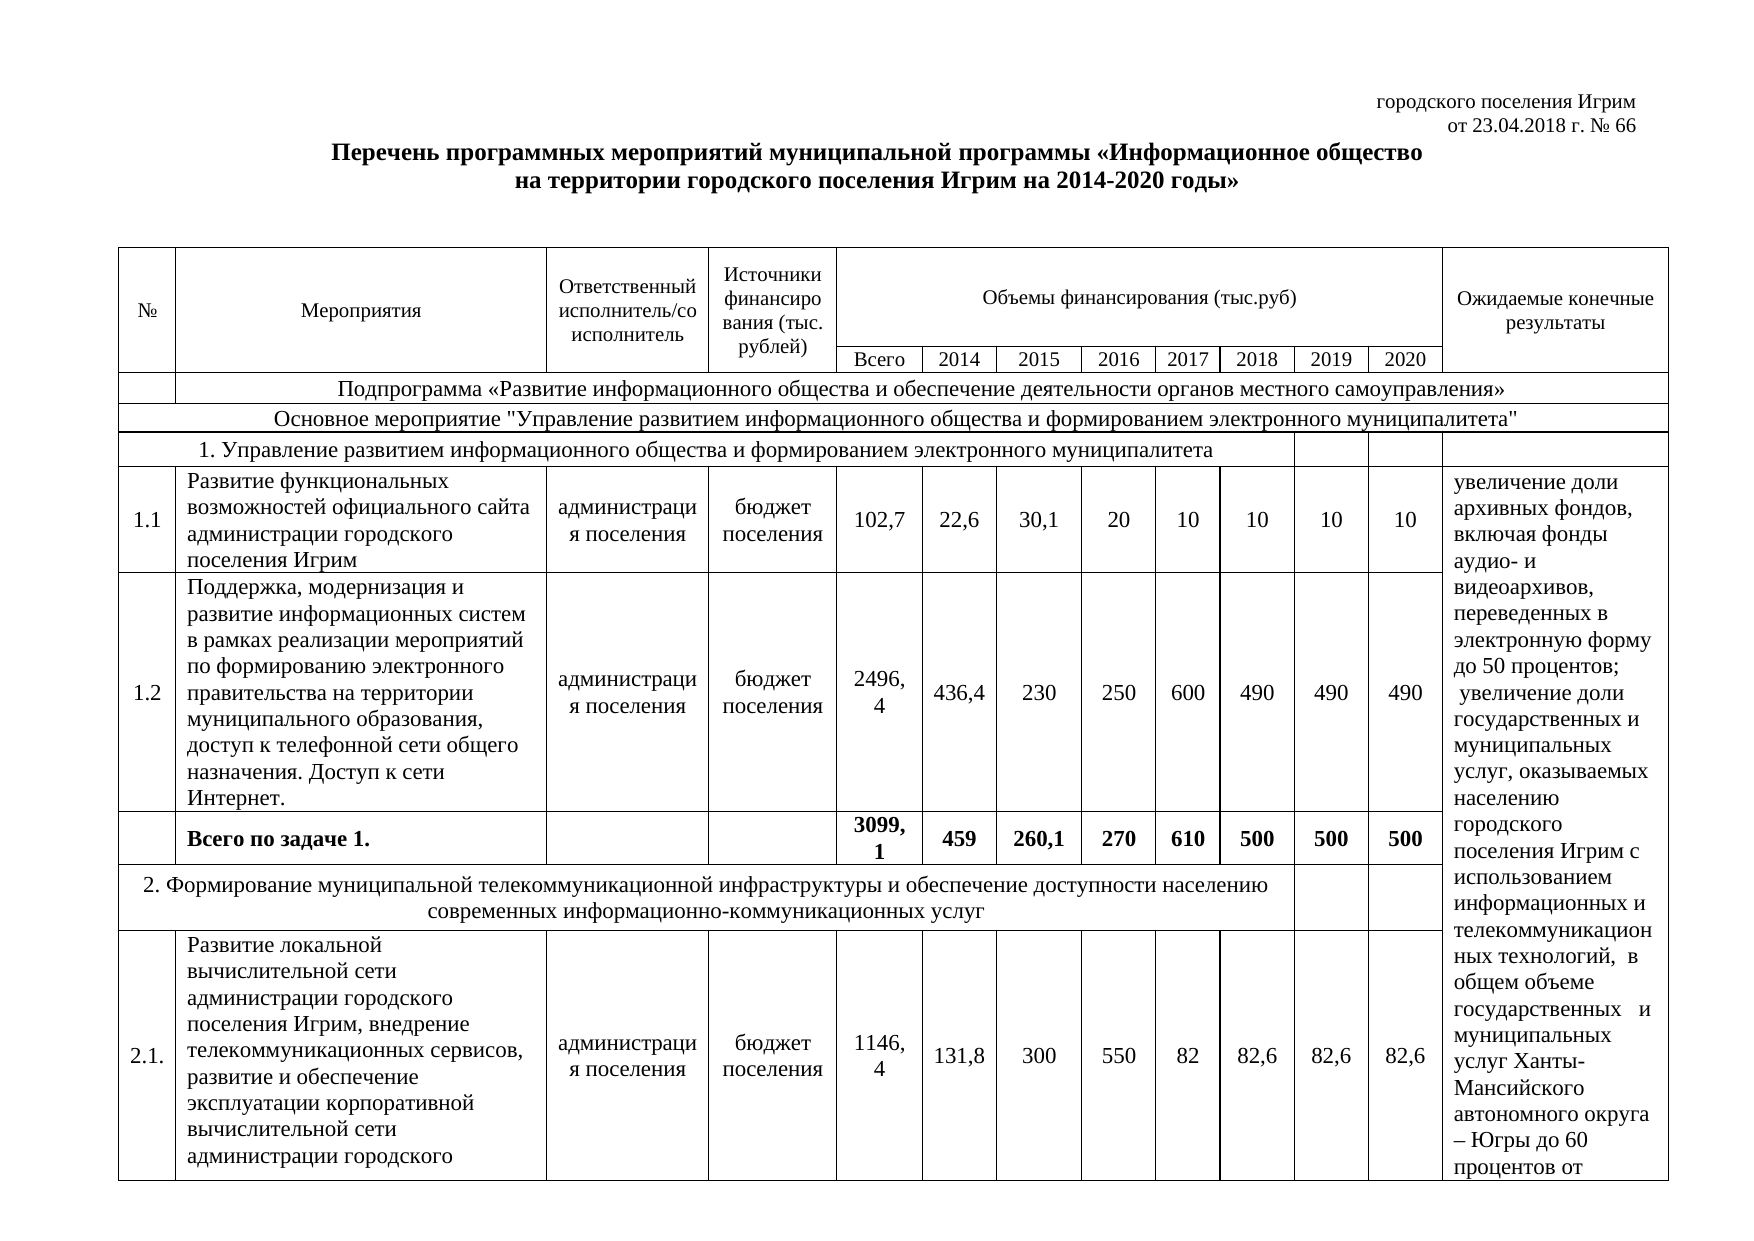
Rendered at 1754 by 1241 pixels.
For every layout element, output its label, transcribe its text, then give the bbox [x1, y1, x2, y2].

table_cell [176, 931, 546, 1180]
table_cell [547, 812, 708, 864]
table_header Объемы финансирования (тыс.руб) [837, 248, 1442, 346]
table_cell 300 [997, 931, 1081, 1180]
table_cell 82,6 [1295, 931, 1368, 1180]
table_cell [1369, 433, 1442, 466]
table_header Мероприятия [176, 248, 546, 372]
table_cell 131,8 [923, 931, 996, 1180]
table_cell 230 [997, 573, 1081, 811]
table_cell 2.1. [119, 931, 175, 1180]
table_cell администрация поселения [547, 573, 708, 811]
table_cell [1443, 433, 1668, 466]
table_cell 260,1 [997, 812, 1081, 864]
table_cell 500 [1221, 812, 1294, 864]
table_cell 3099,1 [837, 812, 922, 864]
table_cell 10 [1295, 467, 1368, 572]
table_cell 2. Формирование муниципальной телекоммуникационной инфраструктуры и обеспечение доступности населению современных информационно-коммуникационных услуг [119, 865, 1294, 930]
table_cell 490 [1369, 573, 1442, 811]
table_cell Основное мероприятие "Управление развитием информационного общества и формированием электронного муниципалитета" [119, 404, 1668, 431]
table_cell бюджет поселения [709, 573, 836, 811]
table_cell 20 [1082, 467, 1155, 572]
table_cell [1369, 865, 1442, 930]
table_cell бюджет поселения [709, 467, 836, 572]
table_cell 490 [1221, 573, 1294, 811]
table_cell 10 [1156, 467, 1219, 572]
table_cell 459 [923, 812, 996, 864]
table_cell 82,6 [1369, 931, 1442, 1180]
text на территории городского поселения Игрим на 2014-2020 годы» [118, 166, 1636, 194]
table_cell 1. Управление развитием информационного общества и формированием электронного муниципалитета [119, 433, 1294, 466]
table_cell 490 [1295, 573, 1368, 811]
table_cell 600 [1156, 573, 1219, 811]
table_cell 2020 [1369, 347, 1442, 372]
table_cell 2015 [997, 347, 1081, 372]
table_cell 30,1 [997, 467, 1081, 572]
table_cell 550 [1082, 931, 1155, 1180]
table_cell [1295, 433, 1368, 466]
table_cell 82 [1156, 931, 1219, 1180]
table_cell 2017 [1156, 347, 1219, 372]
table_header Источники финансирования (тыс. рублей) [709, 248, 836, 372]
table_cell 250 [1082, 573, 1155, 811]
table_cell 500 [1295, 812, 1368, 864]
table_cell 2016 [1082, 347, 1155, 372]
text Перечень программных мероприятий муниципальной программы «Информационное общество [118, 137, 1636, 166]
table_header Ответственный исполнитель/соисполнитель [547, 248, 708, 372]
table_cell 1.1 [119, 467, 175, 572]
table_cell 1146,4 [837, 931, 922, 1180]
table_cell 2019 [1295, 347, 1368, 372]
table_cell [709, 812, 836, 864]
table_cell 500 [1369, 812, 1442, 864]
table_cell 22,6 [923, 467, 996, 572]
table_cell Всего по задаче 1. [176, 812, 546, 864]
table_cell 436,4 [923, 573, 996, 811]
table_cell Подпрограмма «Развитие информационного общества и обеспечение деятельности органов местного самоуправления» [176, 373, 1668, 403]
table_cell увеличение доли архивных фондов, включая фонды аудио- и видеоархивов, переведенных в электронную форму до 50 процентов; увеличение доли государственных и муниципальных услуг, оказываемых населению городского поселения Игрим с использованием информационных и телекоммуникационных технологий, в общем объеме государственных и муниципальных услуг Ханты-Мансийского автономного округа – Югры до 60 процентов от общего количества государственных и муниципальных услуг; модернизация автоматизированных рабочих мест в органах местного самоуправления городского поселения Игрим [1443, 467, 1668, 1180]
text от 23.04.2018 г. № 66 [118, 113, 1636, 137]
table_header Ожидаемые конечные результаты [1443, 248, 1668, 372]
table_cell Всего [837, 347, 922, 372]
table_cell [1295, 865, 1368, 930]
table_cell 270 [1082, 812, 1155, 864]
table_cell 2496,4 [837, 573, 922, 811]
table_cell [119, 812, 175, 864]
table_cell бюджет поселения [709, 931, 836, 1180]
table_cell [547, 931, 708, 1180]
table_cell 102,7 [837, 467, 922, 572]
table_cell 82,6 [1221, 931, 1294, 1180]
table_cell 10 [1221, 467, 1294, 572]
table_cell 2018 [1221, 347, 1294, 372]
table_cell [119, 373, 175, 403]
table_cell Поддержка, модернизация и развитие информационных систем в рамках реализации мероприятий по формированию электронного правительства на территории муниципального образования, доступ к телефонной сети общего назначения. Доступ к сети Интернет. [176, 573, 546, 811]
table_header № [119, 248, 175, 372]
table_cell Развитие функциональных возможностей официального сайта администрации городского поселения Игрим [176, 467, 546, 572]
table_cell 1.2 [119, 573, 175, 811]
table_cell 10 [1369, 467, 1442, 572]
table_cell администрация поселения [547, 467, 708, 572]
text городского поселения Игрим [118, 89, 1636, 113]
table_cell 2014 [923, 347, 996, 372]
table_cell 610 [1156, 812, 1219, 864]
